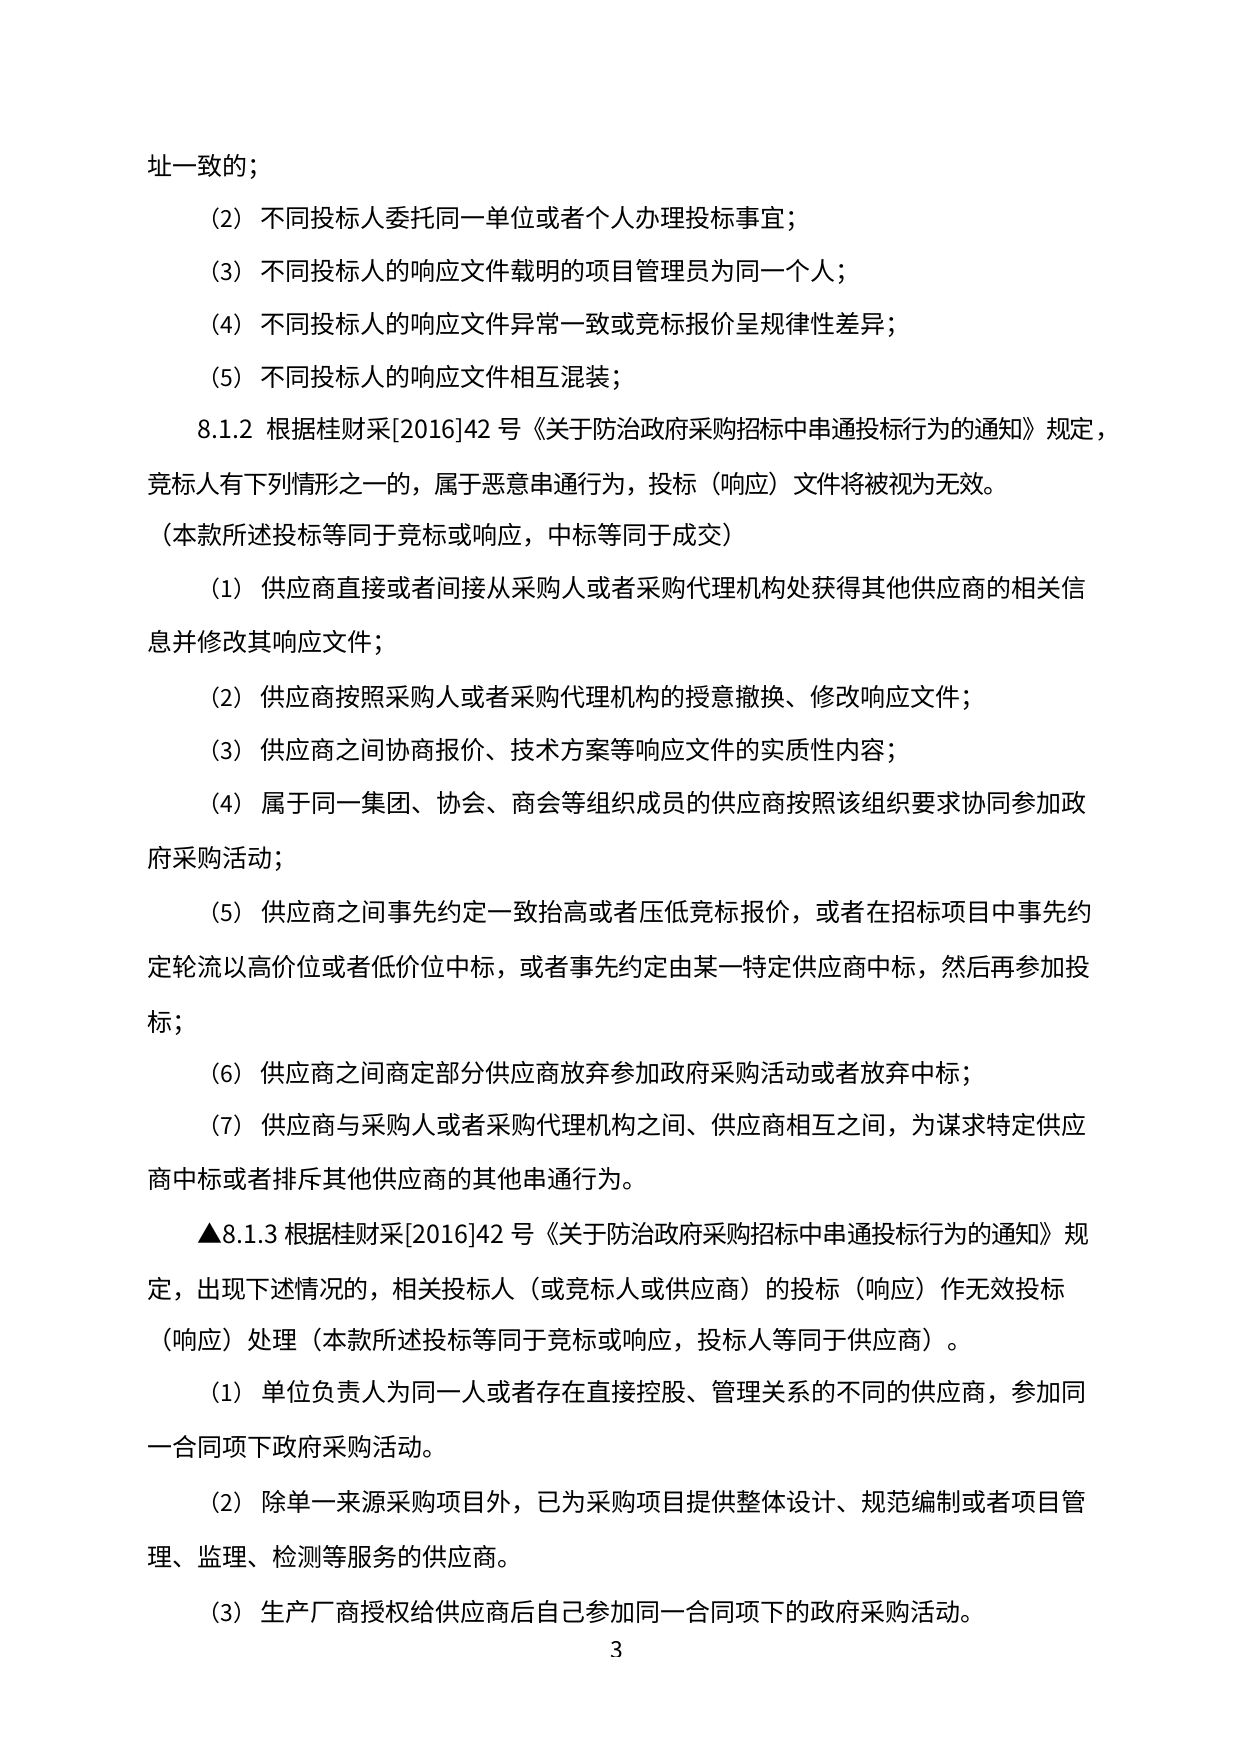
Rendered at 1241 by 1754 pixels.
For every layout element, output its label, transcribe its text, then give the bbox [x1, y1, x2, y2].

list 生产厂商授权给供应商后自己参加同一合同项下的政府采购活动。 [198, 1592, 1121, 1628]
text （本款所述投标等同于竞标或响应，中标等同于成交） [148, 519, 1121, 551]
list 供应商与采购人或者采购代理机构之间、供应商相互之间，为谋求特定供应商中标或者排斥其他供应商的其他串通行为。 [148, 1105, 1093, 1196]
list 根据桂财采[2016]42 号《关于防治政府采购招标中串通投标行为的通知》规定，竞标人有下列情形之一的，属于恶意串通行为，投标（响应）文件将被视为无效。 [148, 410, 1098, 501]
text ▲8.1.3 根据桂财采[2016]42 号《关于防治政府采购招标中串通投标行为的通知》规定，出现下述情况的，相关投标人（或竞标人或供应商）的投标（响应）作无效投标 [148, 1215, 1098, 1306]
list 不同投标人的响应文件异常一致或竞标报价呈规律性差异； [198, 304, 1121, 341]
list 供应商按照采购人或者采购代理机构的授意撤换、修改响应文件； [198, 678, 1121, 714]
text （响应）处理（本款所述投标等同于竞标或响应，投标人等同于供应商）。 [148, 1324, 1121, 1356]
list 除单一来源采购项目外，已为采购项目提供整体设计、规范编制或者项目管理、监理、检测等服务的供应商。 [148, 1482, 1093, 1573]
list 供应商直接或者间接从采购人或者采购代理机构处获得其他供应商的相关信息并修改其响应文件； [148, 568, 1093, 659]
list 供应商之间协商报价、技术方案等响应文件的实质性内容； [198, 731, 1121, 767]
list 属于同一集团、协会、商会等组织成员的供应商按照该组织要求协同参加政府采购活动； [148, 783, 1093, 874]
list 单位负责人为同一人或者存在直接控股、管理关系的不同的供应商，参加同一合同项下政府采购活动。 [148, 1372, 1093, 1463]
list 不同投标人委托同一单位或者个人办理投标事宜； [198, 199, 1121, 235]
list 供应商之间事先约定一致抬高或者压低竞标报价，或者在招标项目中事先约定轮流以高价位或者低价位中标，或者事先约定由某一特定供应商中标，然后再参加投标； [148, 893, 1092, 1038]
list 不同投标人的响应文件相互混装； [198, 357, 1121, 393]
list 供应商之间商定部分供应商放弃参加政府采购活动或者放弃中标； [198, 1057, 1121, 1089]
text 址一致的； [148, 146, 1121, 182]
list 不同投标人的响应文件载明的项目管理员为同一个人； [198, 252, 1121, 288]
